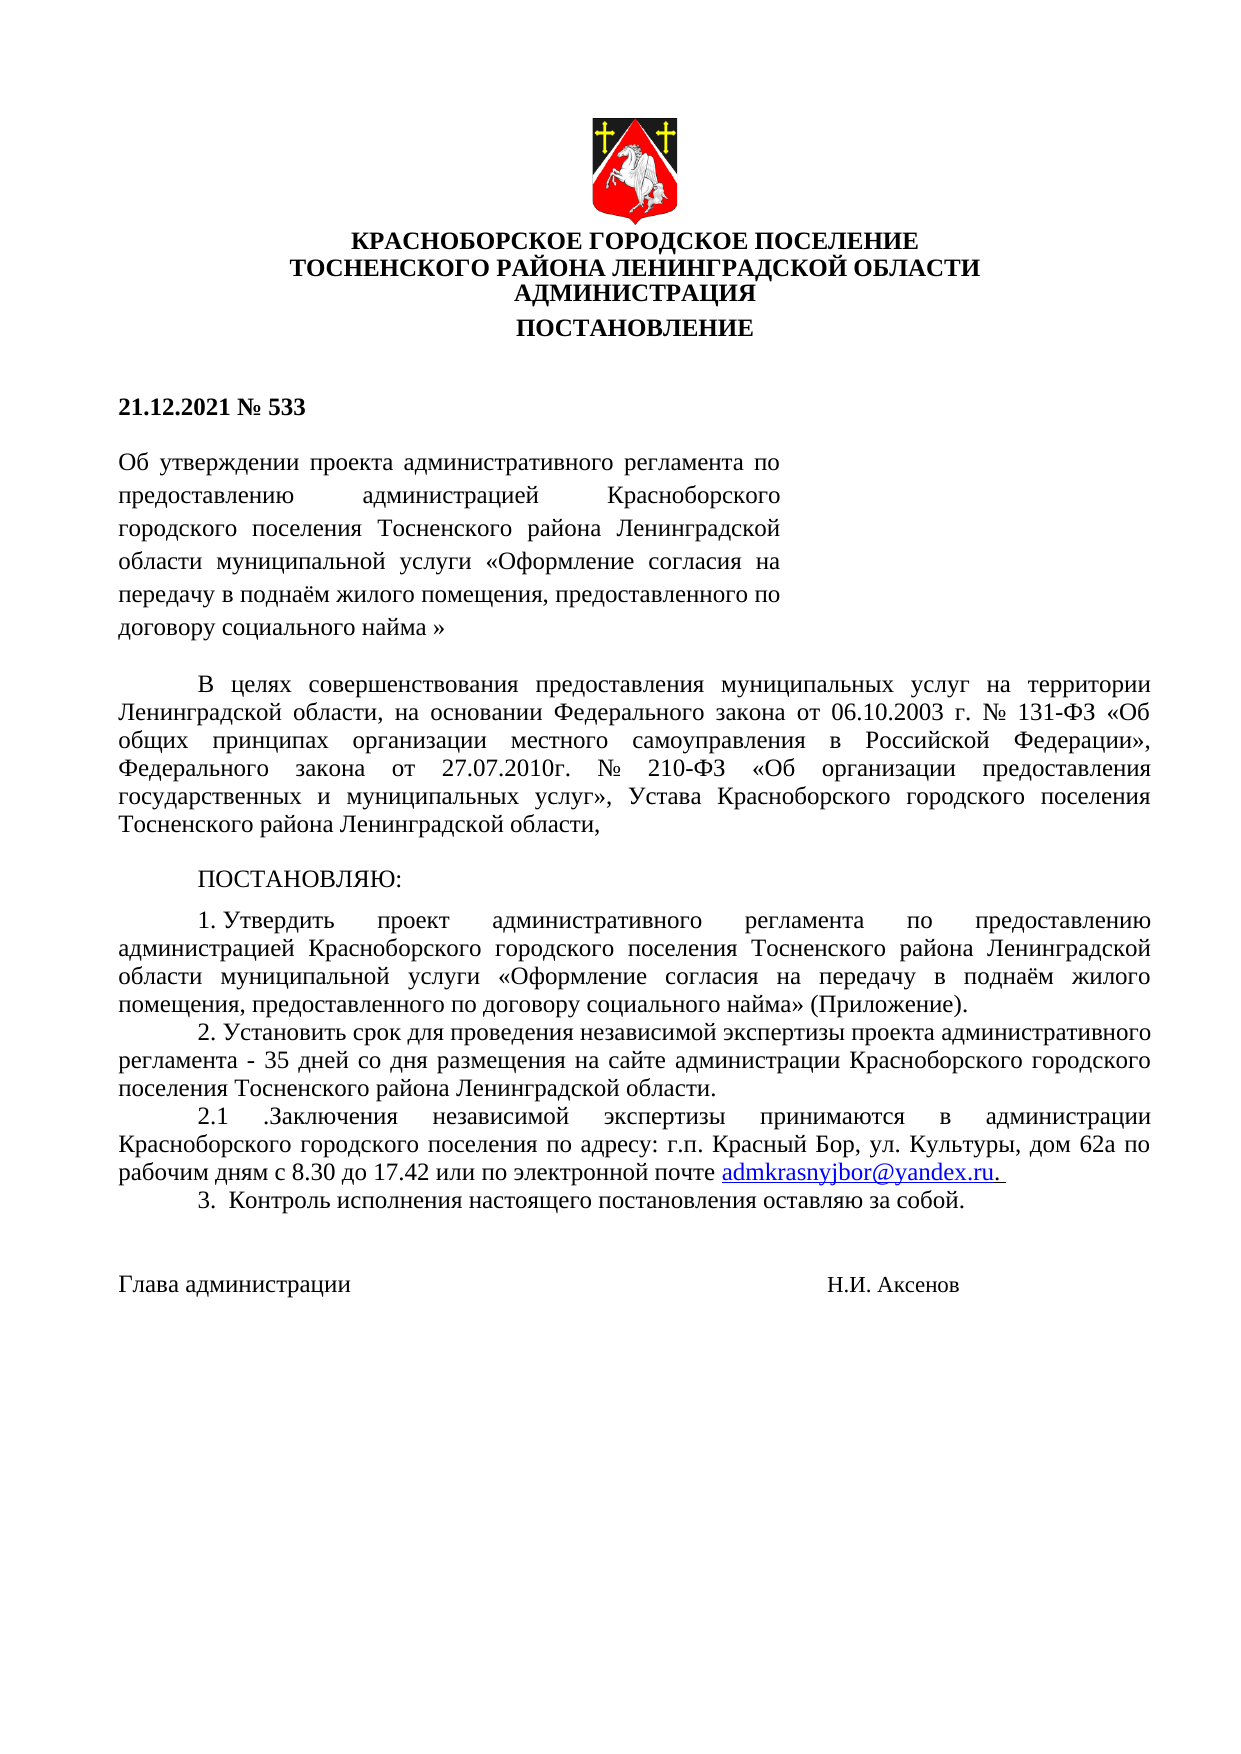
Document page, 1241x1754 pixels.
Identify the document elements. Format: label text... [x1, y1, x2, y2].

list Контроль исполнения настоящего постановления оставляю за собой. [118, 1186, 1152, 1214]
text КРАСНОБОРСКОЕ ГОРОДСКОЕ ПОСЕЛЕНИЕ ТОСНЕНСКОГО РАЙОНА ЛЕНИНГРАДСКОЙ ОБЛАСТИ [118, 228, 1152, 281]
list Утвердить проект административного регламента по предоставлению администрацией Красноборского городского поселения Тосненского района Ленинградской области муниципальной услуги «Оформление согласия на передачу в поднаём жилого помещения, предоставленного по договору социального найма» (Приложение). [118, 906, 1152, 1018]
text 2.1 .Заключения независимой экспертизы принимаются в администрации Красноборского городского поселения по адресу: г.п. Красный Бор, ул. Культуры, дом 62а по рабочим дням с 8.30 до 17.42 или по электронной почте admkrasnyjbor@yandex.ru. [118, 1102, 1152, 1186]
text Об утверждении проекта административного регламента по предоставлению администрацией Красноборского городского поселения Тосненского района Ленинградской области муниципальной услуги «Оформление согласия на передачу в поднаём жилого помещения, предоставленного по договору социального найма » [118, 447, 781, 641]
picture [592, 118, 678, 225]
text АДМИНИСТРАЦИЯ [118, 281, 1152, 307]
text 21.12.2021 № 533 [118, 394, 1152, 420]
text Глава администрации Н.И. Аксенов [118, 1270, 1152, 1298]
text ПОСТАНОВЛЯЮ: [118, 866, 1152, 893]
list Установить срок для проведения независимой экспертизы проекта административного регламента - 35 дней со дня размещения на сайте администрации Красноборского городского поселения Тосненского района Ленинградской области. [118, 1018, 1152, 1102]
text ПОСТАНОВЛЕНИЕ [118, 307, 1152, 344]
text В целях совершенствования предоставления муниципальных услуг на территории Ленинградской области, на основании Федерального закона от 06.10.2003 г. № 131-ФЗ «Об общих принципах организации местного самоуправления в Российской Федерации», Федерального закона от 27.07.2010г. № 210-ФЗ «Об организации предоставления государственных и муниципальных услуг», Устава Красноборского городского поселения Тосненского района Ленинградской области, [118, 670, 1152, 838]
